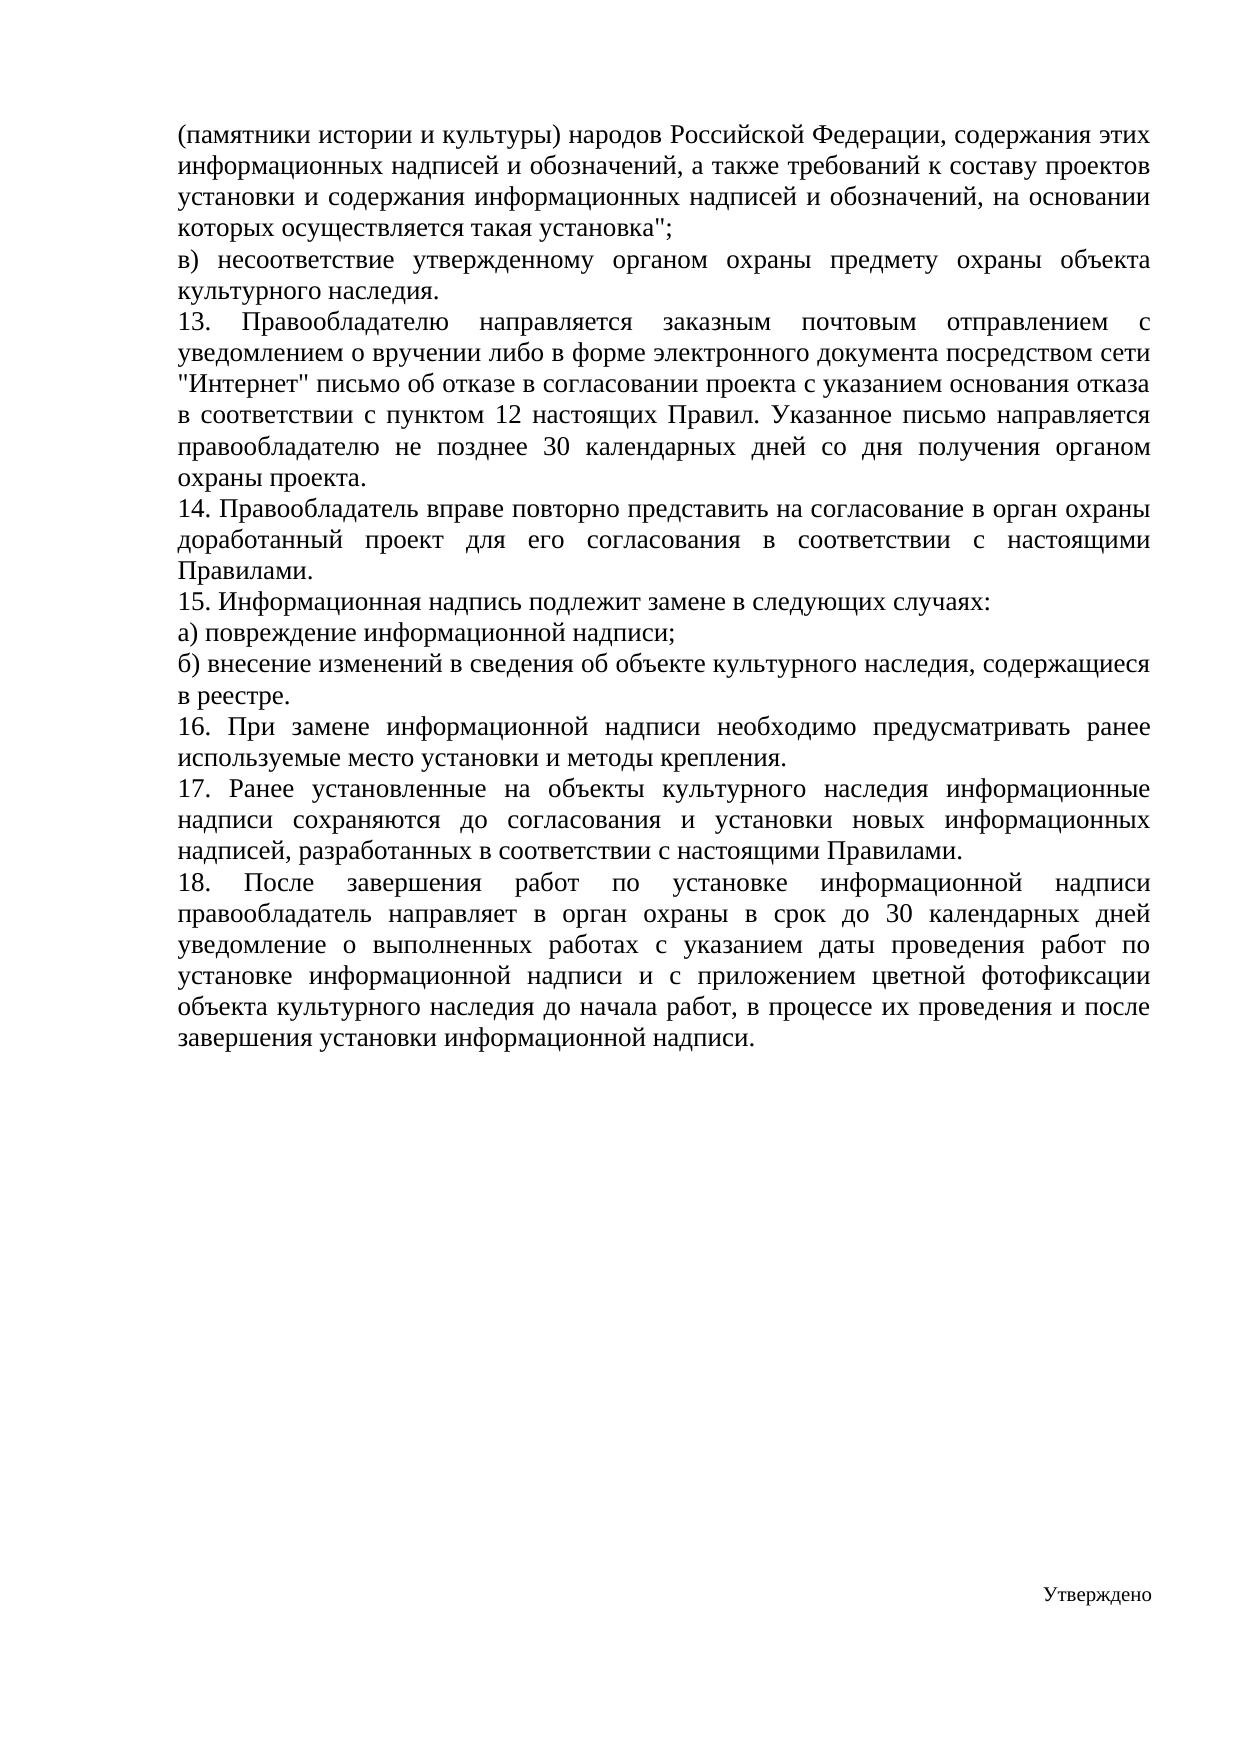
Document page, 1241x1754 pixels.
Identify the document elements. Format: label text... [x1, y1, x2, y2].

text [177, 118, 1152, 243]
text б) внесение изменений в сведения об объекте культурного наследия, содержащиеся в реестре. [177, 648, 1152, 710]
text в) несоответствие утвержденному органом охраны предмету охраны объекта культурного наследия. [177, 243, 1152, 305]
text Утверждено [177, 1582, 1152, 1606]
text 17. Ранее установленные на объекты культурного наследия информационные надписи сохраняются до согласования и установки новых информационных надписей, разработанных в соответствии с настоящими Правилами. [177, 772, 1152, 866]
text а) повреждение информационной надписи; [177, 616, 1152, 648]
text 14. Правообладатель вправе повторно представить на согласование в орган охраны доработанный проект для его согласования в соответствии с настоящими Правилами. [177, 492, 1152, 585]
text 16. При замене информационной надписи необходимо предусматривать ранее используемые место установки и методы крепления. [177, 710, 1152, 772]
text 13. Правообладателю направляется заказным почтовым отправлением с уведомлением о вручении либо в форме электронного документа посредством сети "Интернет" письмо об отказе в согласовании проекта с указанием основания отказа в соответствии с пунктом 12 настоящих Правил. Указанное письмо направляется правообладателю не позднее 30 календарных дней со дня получения органом охраны проекта. [177, 305, 1152, 492]
text 18. После завершения работ по установке информационной надписи правообладатель направляет в орган охраны в срок до 30 календарных дней уведомление о выполненных работах с указанием даты проведения работ по установке информационной надписи и с приложением цветной фотофиксации объекта культурного наследия до начала работ, в процессе их проведения и после завершения установки информационной надписи. [177, 866, 1152, 1052]
text 15. Информационная надпись подлежит замене в следующих случаях: [177, 585, 1152, 616]
